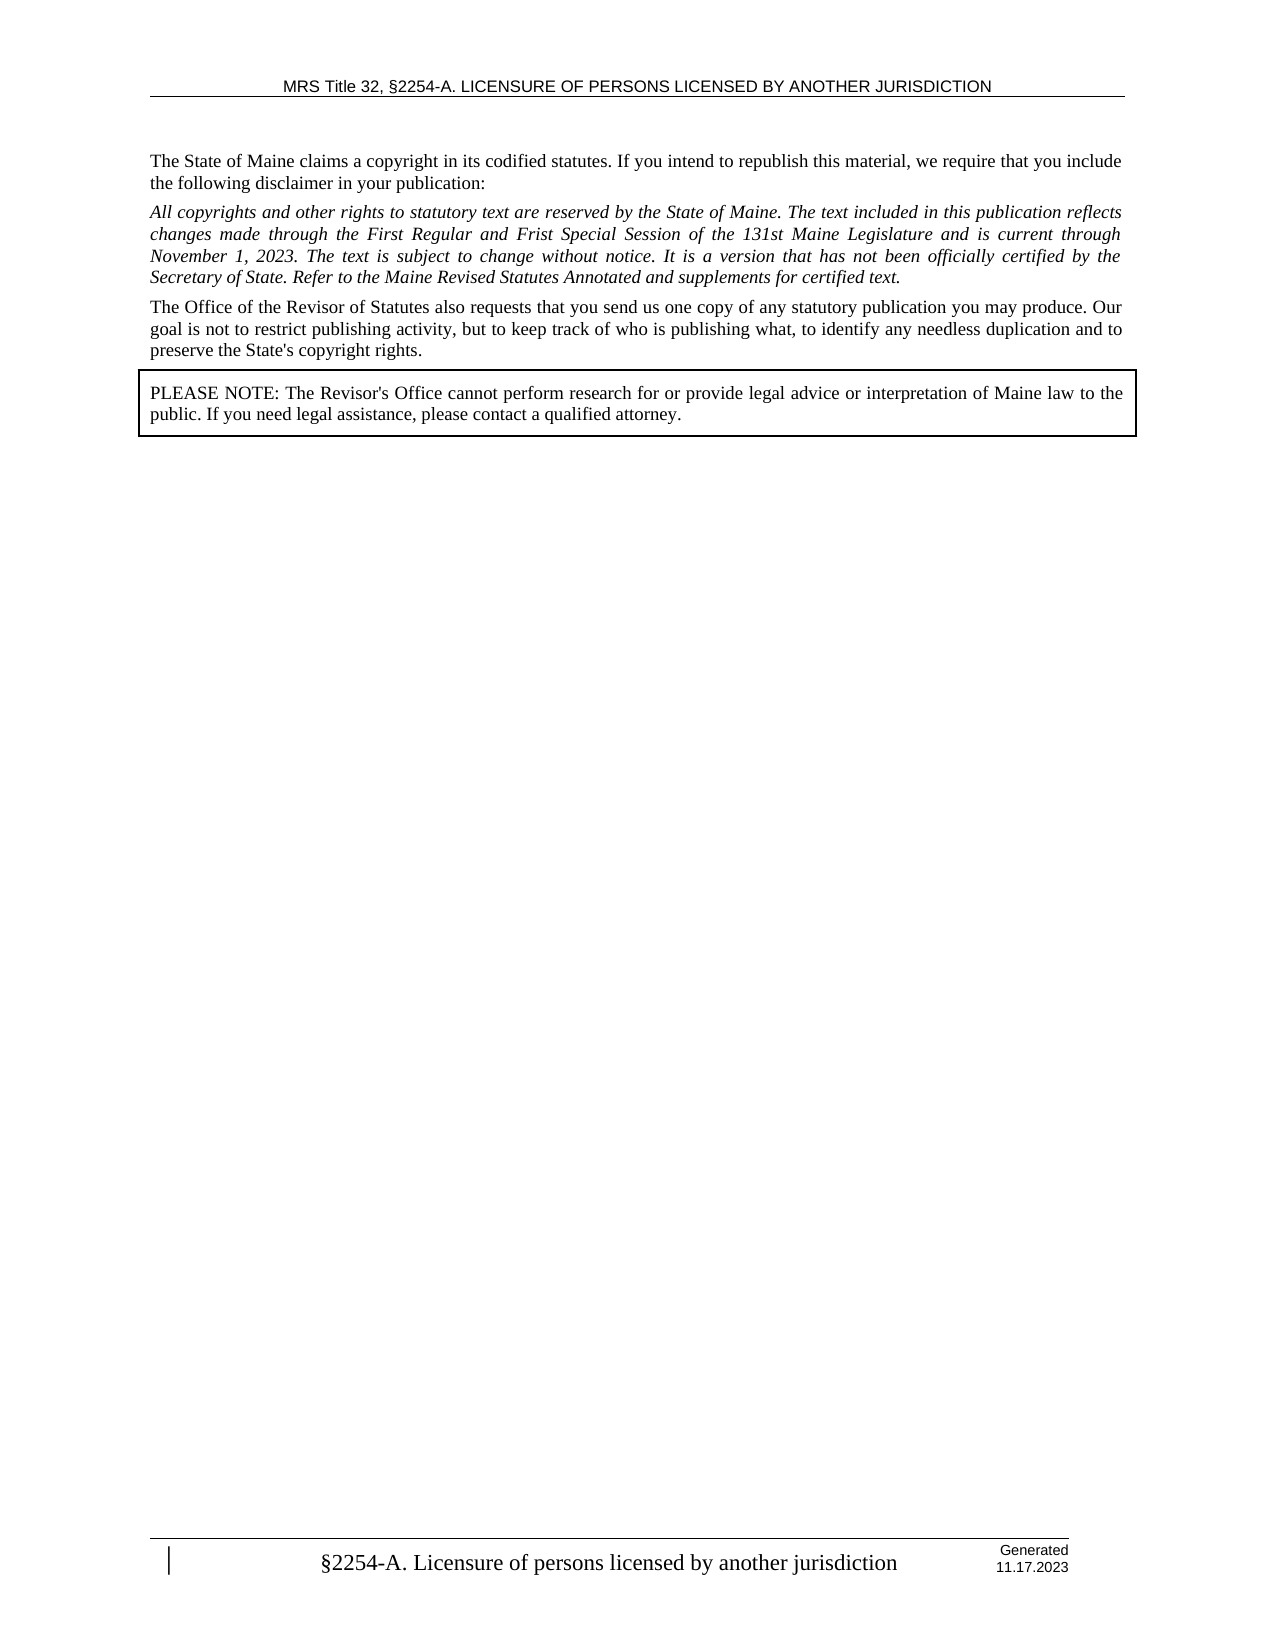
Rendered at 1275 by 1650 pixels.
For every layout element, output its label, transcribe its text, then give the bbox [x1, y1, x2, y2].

text The Office of the Revisor of Statutes also requests that you send us one copy of any statutory publication you may produce. Our goal is not to restrict publishing activity, but to keep track of who is publishing what, to identify any needless duplication and to preserve the State's copyright rights. [150, 296, 1125, 361]
text The State of Maine claims a copyright in its codified statutes. If you intend to republish this material, we require that you include the following disclaimer in your publication: [150, 150, 1125, 193]
text All copyrights and other rights to statutory text are reserved by the State of Maine. The text included in this publication reflects changes made through the First Regular and Frist Special Session of the 131st Maine Legislature and is current through November 1, 2023 . The text is subject to change without notice. It is a version that has not been officially certified by the Secretary of State. Refer to the Maine Revised Statutes Annotated and supplements for certified text. [150, 201, 1125, 288]
text PLEASE NOTE: The Revisor's Office cannot perform research for or provide legal advice or interpretation of Maine law to the public. If you need legal assistance, please contact a qualified attorney. [140, 371, 1135, 435]
